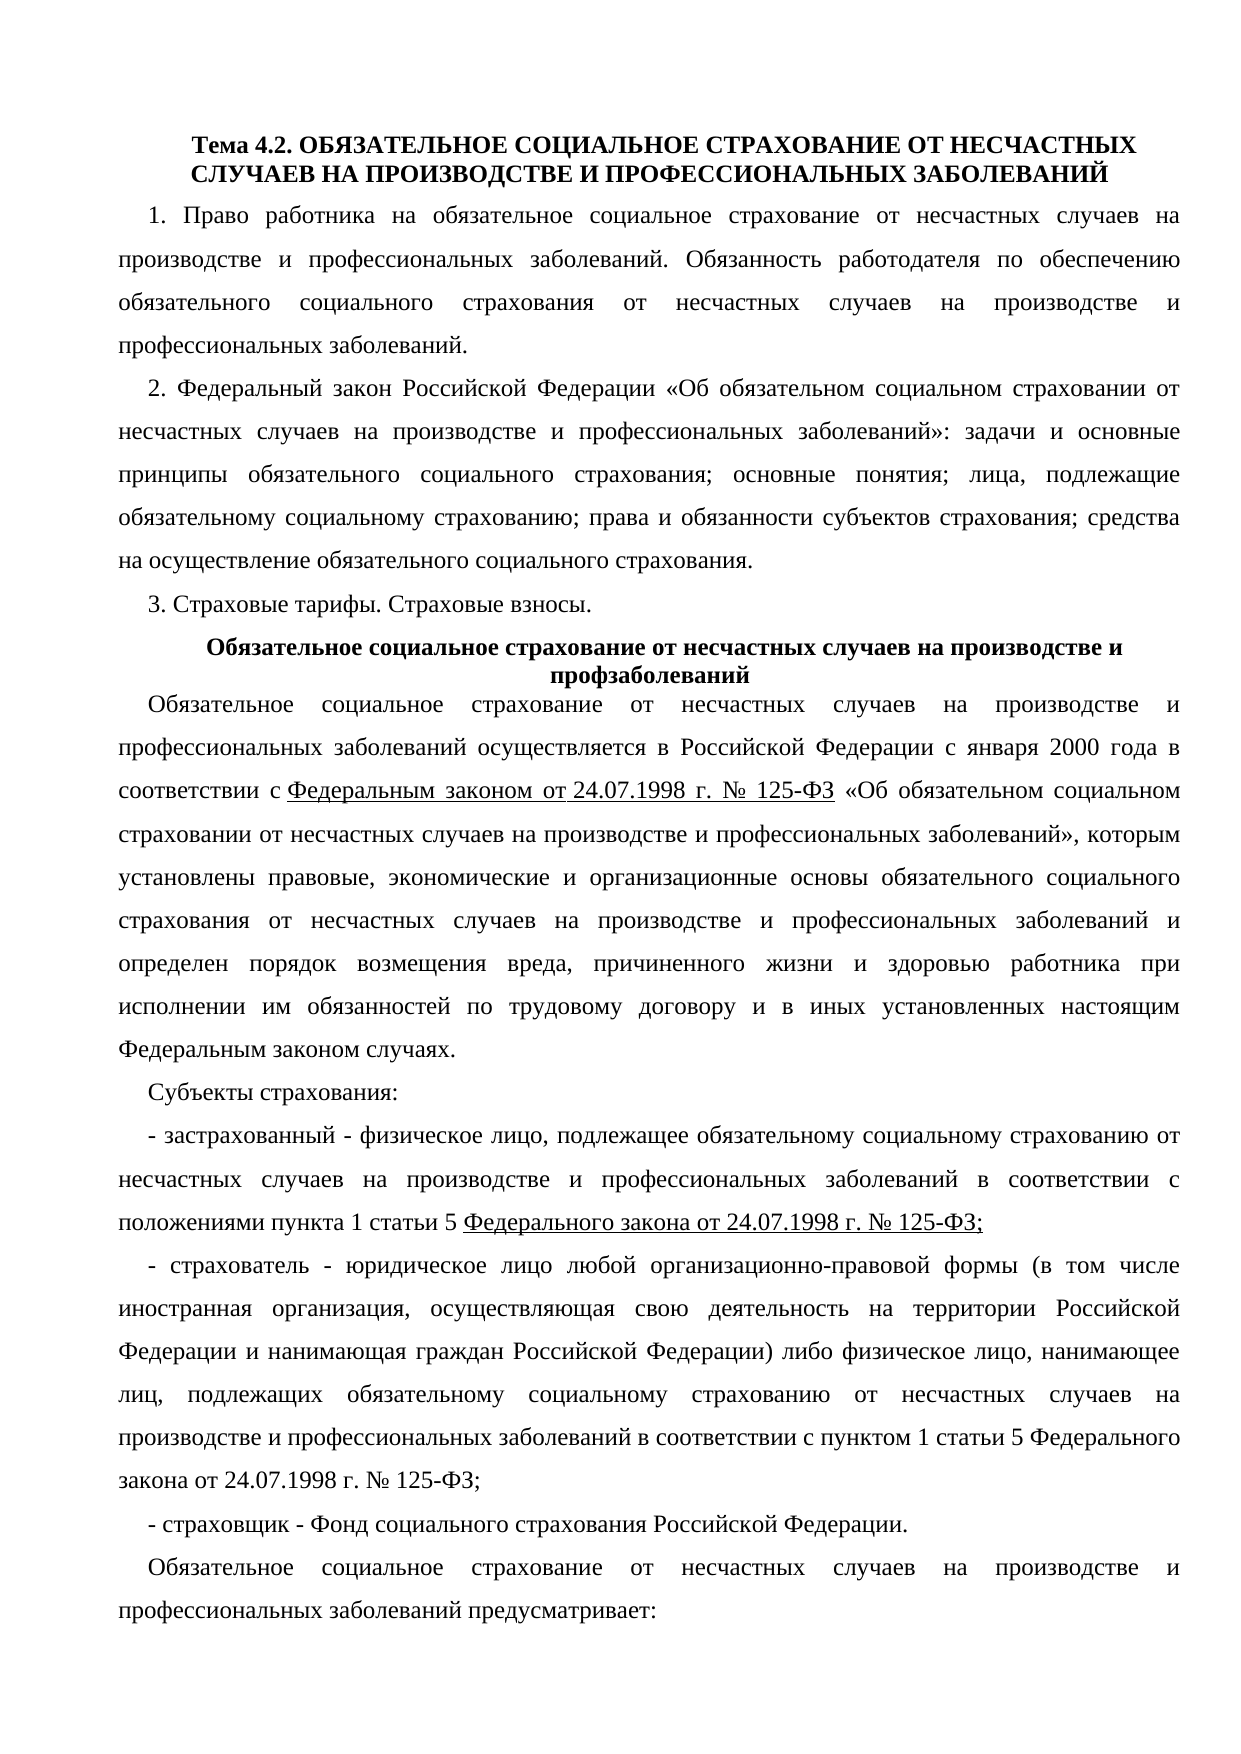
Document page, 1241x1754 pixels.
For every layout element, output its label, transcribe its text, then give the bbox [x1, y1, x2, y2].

text - застрахованный - физическое лицо, подлежащее обязательному социальному страхованию от несчастных случаев на производстве и профессиональных заболеваний в соответствии с положениями пункта 1 статьи 5 Федерального закона от 24.07.1998 г. № 125-ФЗ; [118, 1121, 1181, 1236]
text - страхователь - юридическое лицо любой организационно-правовой формы (в том числе иностранная организация, осуществляющая свою деятельность на территории Российской Федерации и нанимающая граждан Российской Федерации) либо физическое лицо, нанимающее лиц, подлежащих обязательному социальному страхованию от несчастных случаев на производстве и профессиональных заболеваний в соответствии с пунктом 1 статьи 5 Федерального закона от 24.07.1998 г. № 125-ФЗ; [118, 1250, 1181, 1494]
text 3. Страховые тарифы. Страховые взносы. [118, 589, 1181, 617]
text Обязательное социальное страхование от несчастных случаев на производстве и профессиональных заболеваний предусматривает: [118, 1552, 1181, 1624]
text Тема 4.2. ОБЯЗАТЕЛЬНОЕ СОЦИАЛЬНОЕ СТРАХОВАНИЕ ОТ НЕСЧАСТНЫХ СЛУЧАЕВ НА ПРОИЗВОДСТВЕ И ПРОФЕССИОНАЛЬНЫХ ЗАБОЛЕВАНИЙ [118, 131, 1181, 188]
text Обязательное социальное страхование от несчастных случаев на производстве и профессиональных заболеваний осуществляется в Российской Федерации с января 2000 года в соответствии с Федеральным законом от 24.07.1998 г. № 125-ФЗ «Об обязательном социальном страховании от несчастных случаев на производстве и профессиональных заболеваний», которым установлены правовые, экономические и организационные основы обязательного социального страхования от несчастных случаев на производстве и профессиональных заболеваний и определен порядок возмещения вреда, причиненного жизни и здоровью работника при исполнении им обязанностей по трудовому договору и в иных установленных настоящим Федеральным законом случаях. [118, 689, 1181, 1063]
text Обязательное социальное страхование от несчастных случаев на производстве и профзаболеваний [118, 632, 1181, 689]
text Субъекты страхования: [118, 1077, 1181, 1106]
text 2. Федеральный закон Российской Федерации «Об обязательном социальном страховании от несчастных случаев на производстве и профессиональных заболеваний»: задачи и основные принципы обязательного социального страхования; основные понятия; лица, подлежащие обязательному социальному страхованию; права и обязанности субъектов страхования; средства на осуществление обязательного социального страхования. [118, 373, 1181, 574]
text - страховщик - Фонд социального страхования Российской Федерации. [118, 1509, 1181, 1537]
text 1. Право работника на обязательное социальное страхование от несчастных случаев на производстве и профессиональных заболеваний. Обязанность работодателя по обеспечению обязательного социального страхования от несчастных случаев на производстве и профессиональных заболеваний. [118, 201, 1181, 359]
